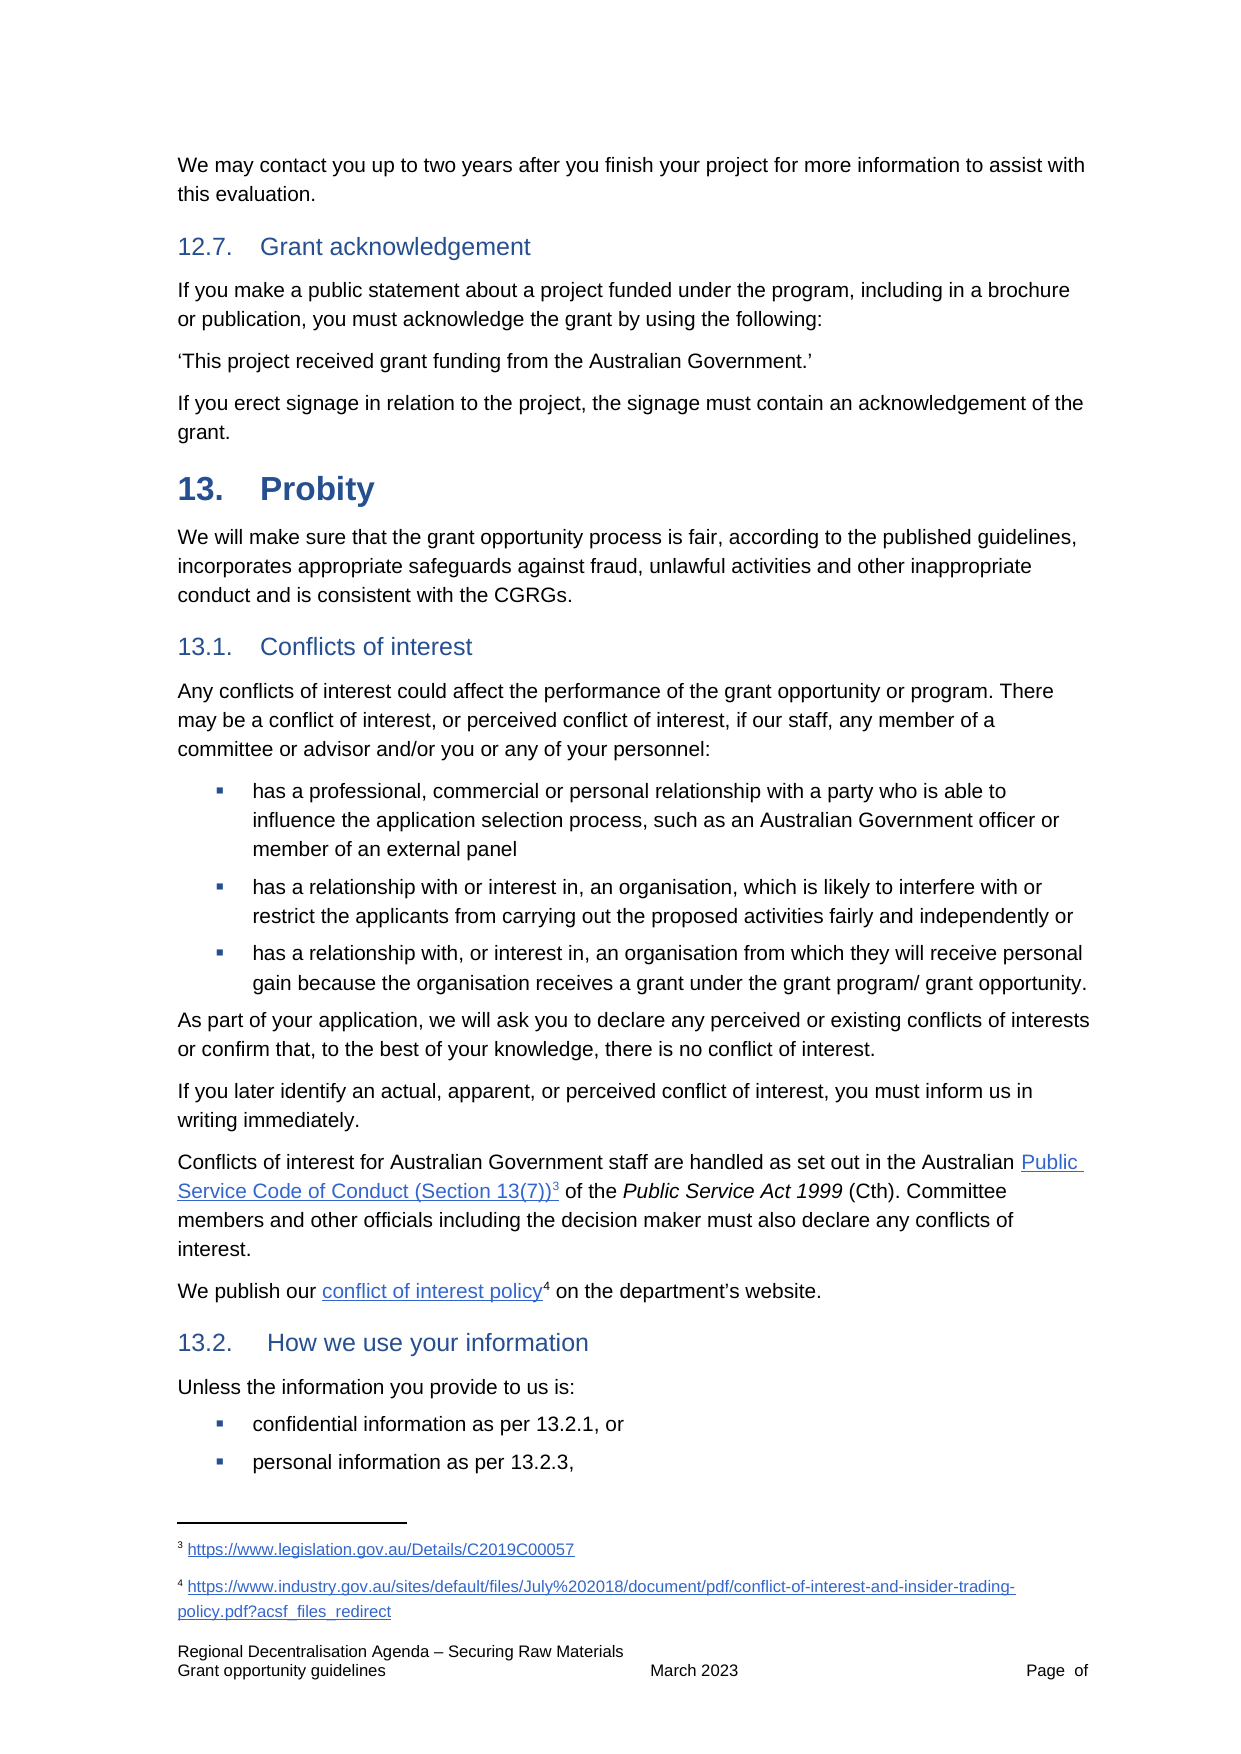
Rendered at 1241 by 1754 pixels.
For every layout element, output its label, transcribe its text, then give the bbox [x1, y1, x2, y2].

text If you later identify an actual, apparent, or perceived conflict of interest, you must inform us in writing immediately. [177, 1074, 1092, 1132]
text If you erect signage in relation to the project, the signage must contain an acknowledgement of the grant. [177, 385, 1092, 443]
subtitle Grant acknowledgement [177, 231, 1092, 260]
list confidential information as per 13.2.1, or [215, 1407, 1092, 1436]
text If you make a public statement about a project funded under the program, including in a brochure or publication, you must acknowledge the grant by using the following: [177, 273, 1092, 331]
list has a professional, commercial or personal relationship with a party who is able to influence the application selection process, such as an Australian Government officer or member of an external panel [215, 774, 1092, 861]
list has a relationship with, or interest in, an organisation from which they will receive personal gain because the organisation receives a grant under the grant program/ grant opportunity. [215, 936, 1092, 994]
list personal information as per 13.2.3, [215, 1444, 1092, 1474]
text We publish our conflict of interest policy on the department’s website. [177, 1274, 1092, 1303]
text Conflicts of interest for Australian Government staff are handled as set out in the Australian Public Service Code of Conduct (Section 13(7)) of the Public Service Act 1999 (Cth). Committee members and other officials including the decision maker must also declare any conflicts of interest. [177, 1144, 1092, 1261]
list has a relationship with or interest in, an organisation, which is likely to interfere with or restrict the applicants from carrying out the proposed activities fairly and independently or [215, 869, 1092, 928]
subtitle Conflicts of interest [177, 632, 1092, 661]
text We may contact you up to two years after you finish your project for more information to assist with this evaluation. [177, 148, 1092, 206]
text We will make sure that the grant opportunity process is fair, according to the published guidelines, incorporates appropriate safeguards against fraud, unlawful activities and other inappropriate conduct and is consistent with the CGRGs. [177, 519, 1092, 607]
text Any conflicts of interest could affect the performance of the grant opportunity or program. There may be a conflict of interest, or perceived conflict of interest, if our staff, any member of a committee or advisor and/or you or any of your personnel: [177, 674, 1092, 761]
subtitle Probity [177, 468, 1092, 507]
text ‘This project received grant funding from the Australian Government.’ [177, 343, 1092, 373]
subtitle How we use your information [177, 1328, 1092, 1357]
text Unless the information you provide to us is: [177, 1369, 1092, 1399]
text As part of your application, we will ask you to declare any perceived or existing conflicts of interests or confirm that, to the best of your knowledge, there is no conflict of interest. [177, 1003, 1092, 1061]
